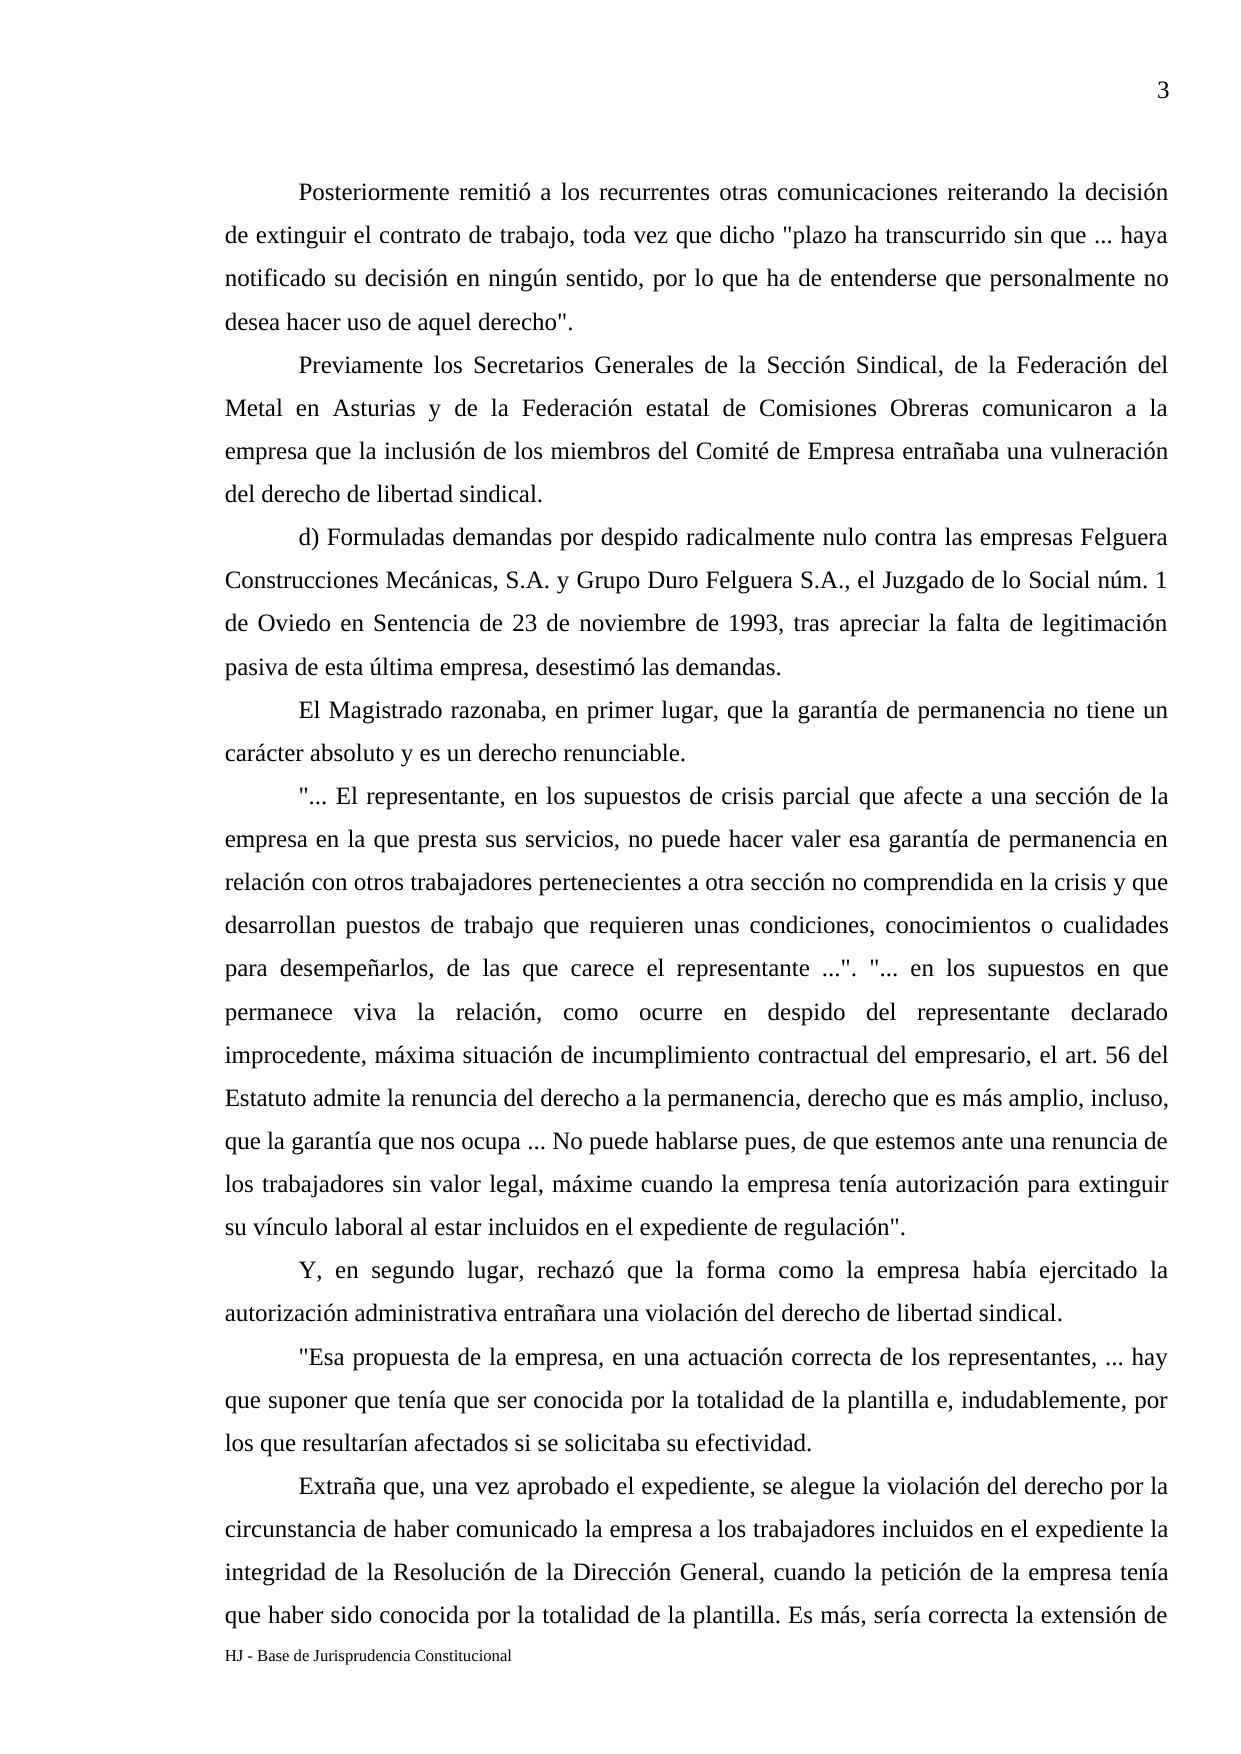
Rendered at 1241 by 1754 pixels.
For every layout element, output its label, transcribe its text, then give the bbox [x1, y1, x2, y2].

text El Magistrado razonaba, en primer lugar, que la garantía de permanencia no tiene un carácter absoluto y es un derecho renunciable. [224, 695, 1169, 767]
text Posteriormente remitió a los recurrentes otras comunicaciones reiterando la decisión de extinguir el contrato de trabajo, toda vez que dicho "plazo ha transcurrido sin que ... haya notificado su decisión en ningún sentido, por lo que ha de entenderse que personalmente no desea hacer uso de aquel derecho". [224, 177, 1169, 335]
text "Esa propuesta de la empresa, en una actuación correcta de los representantes, ... hay que suponer que tenía que ser conocida por la totalidad de la plantilla e, indudablemente, por los que resultarían afectados si se solicitaba su efectividad. [224, 1342, 1169, 1457]
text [224, 1471, 1169, 1629]
text Y, en segundo lugar, rechazó que la forma como la empresa había ejercitado la autorización administrativa entrañara una violación del derecho de libertad sindical. [224, 1255, 1169, 1327]
text d) Formuladas demandas por despido radicalmente nulo contra las empresas Felguera Construcciones Mecánicas, S.A. y Grupo Duro Felguera S.A., el Juzgado de lo Social núm. 1 de Oviedo en Sentencia de 23 de noviembre de 1993, tras apreciar la falta de legitimación pasiva de esta última empresa, desestimó las demandas. [224, 522, 1169, 680]
text Previamente los Secretarios Generales de la Sección Sindical, de la Federación del Metal en Asturias y de la Federación estatal de Comisiones Obreras comunicaron a la empresa que la inclusión de los miembros del Comité de Empresa entrañaba una vulneración del derecho de libertad sindical. [224, 350, 1169, 508]
text "... El representante, en los supuestos de crisis parcial que afecte a una sección de la empresa en la que presta sus servicios, no puede hacer valer esa garantía de permanencia en relación con otros trabajadores pertenecientes a otra sección no comprendida en la crisis y que desarrollan puestos de trabajo que requieren unas condiciones, conocimientos o cualidades para desempeñarlos, de las que carece el representante ...". "... en los supuestos en que permanece viva la relación, como ocurre en despido del representante declarado improcedente, máxima situación de incumplimiento contractual del empresario, el art. 56 del Estatuto admite la renuncia del derecho a la permanencia, derecho que es más amplio, incluso, que la garantía que nos ocupa ... No puede hablarse pues, de que estemos ante una renuncia de los trabajadores sin valor legal, máxime cuando la empresa tenía autorización para extinguir su vínculo laboral al estar incluidos en el expediente de regulación". [224, 781, 1169, 1241]
